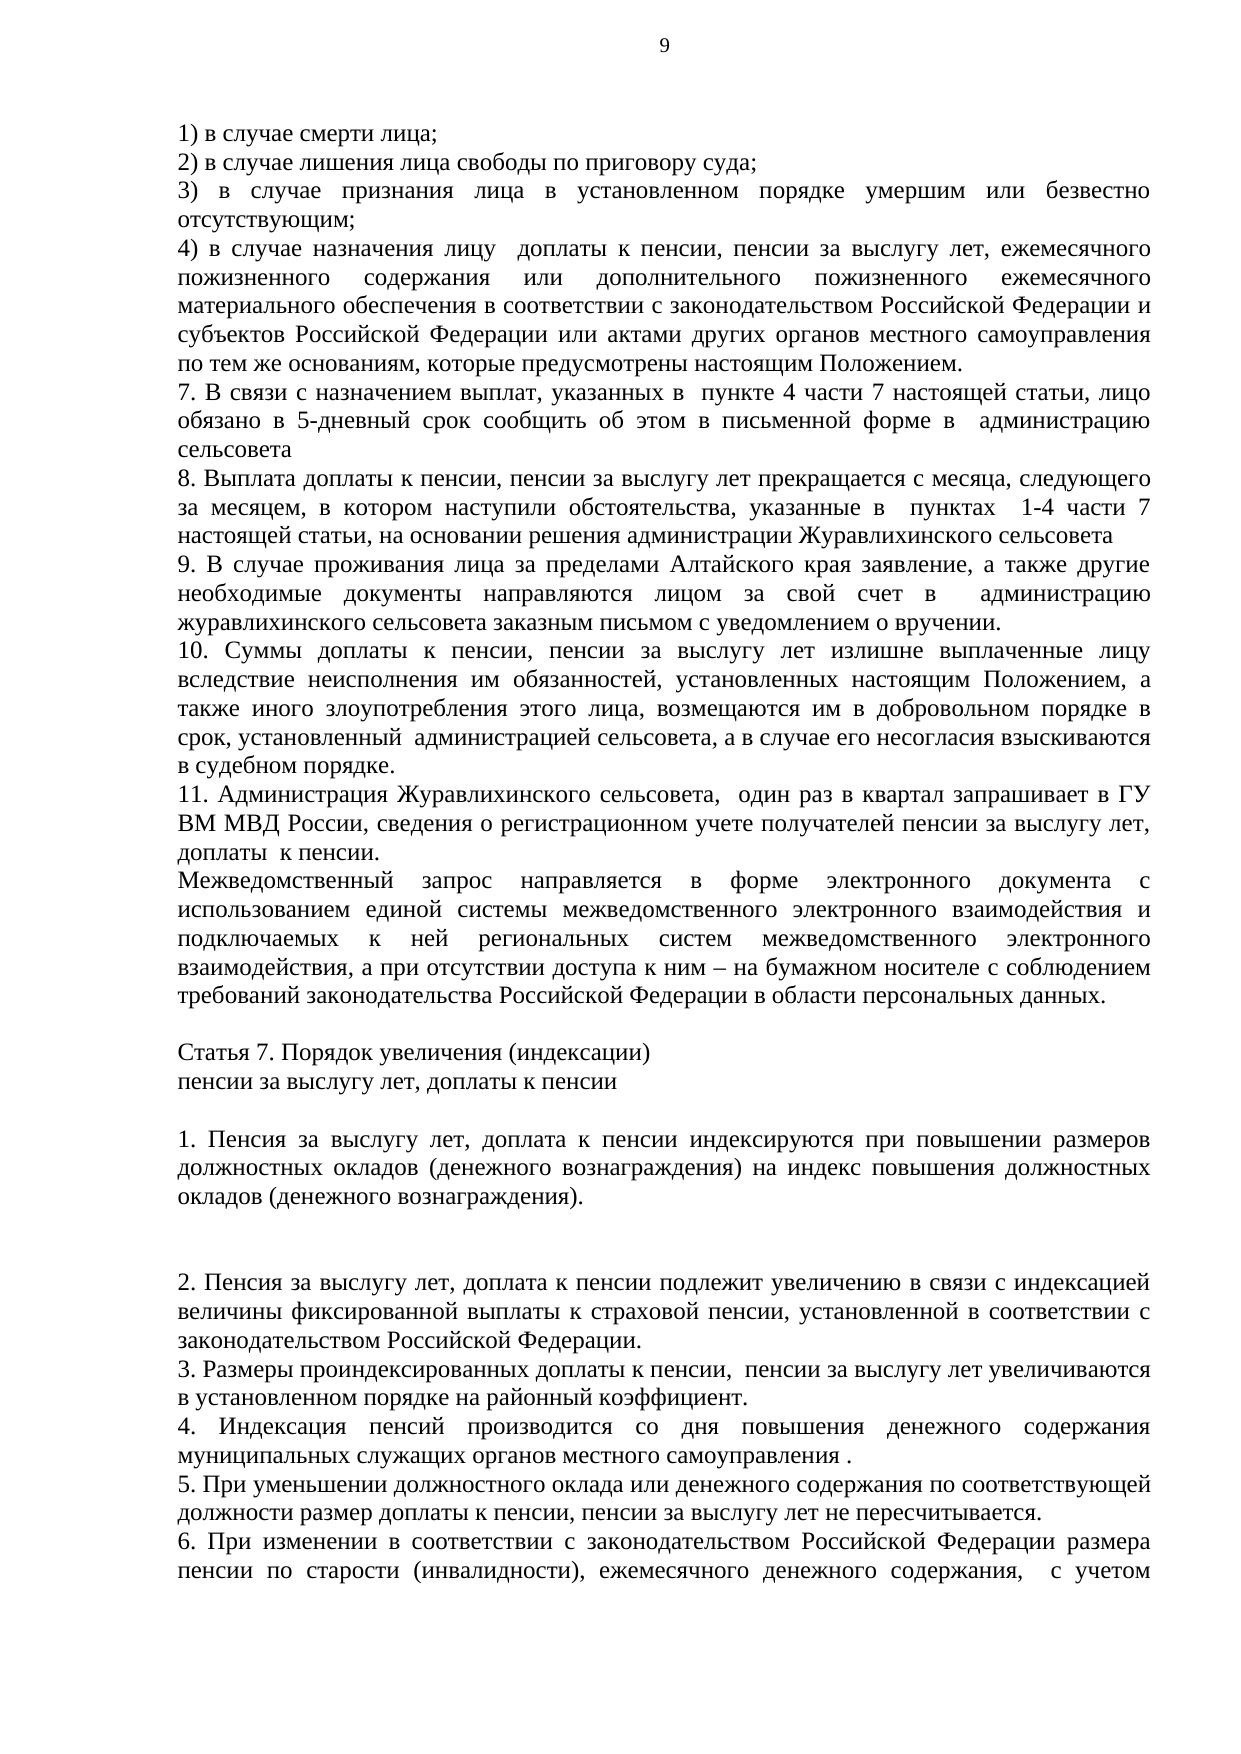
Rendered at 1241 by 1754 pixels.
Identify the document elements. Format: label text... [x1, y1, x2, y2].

text 5. При уменьшении должностного оклада или денежного содержания по соответствующей должности размер доплаты к пенсии, пенсии за выслугу лет не пересчитывается. [177, 1469, 1152, 1526]
text 3. Размеры проиндексированных доплаты к пенсии, пенсии за выслугу лет увеличиваются в установленном порядке на районный коэффициент. [177, 1354, 1152, 1411]
text 2) в случае лишения лица свободы по приговору суда; [177, 147, 1152, 176]
text 10. Суммы доплаты к пенсии, пенсии за выслугу лет излишне выплаченные лицу вследствие неисполнения им обязанностей, установленных настоящим Положением, а также иного злоупотребления этого лица, возмещаются им в добровольном порядке в срок, установленный администрацией сельсовета, а в случае его несогласия взыскиваются в судебном порядке. [177, 636, 1152, 779]
text 4) в случае назначения лицу доплаты к пенсии, пенсии за выслугу лет, ежемесячного пожизненного содержания или дополнительного пожизненного ежемесячного материального обеспечения в соответствии с законодательством Российской Федерации и субъектов Российской Федерации или актами других органов местного самоуправления по тем же основаниям, которые предусмотрены настоящим Положением. [177, 233, 1152, 377]
text пенсии за выслугу лет, доплаты к пенсии [177, 1066, 1152, 1095]
text Межведомственный запрос направляется в форме электронного документа с использованием единой системы межведомственного электронного взаимодействия и подключаемых к ней региональных систем межведомственного электронного взаимодействия, а при отсутствии доступа к ним – на бумажном носителе с соблюдением требований законодательства Российской Федерации в области персональных данных. [177, 866, 1152, 1009]
text 3) в случае признания лица в установленном порядке умершим или безвестно отсутствующим; [177, 176, 1152, 233]
text 11. Администрация Журавлихинского сельсовета, один раз в квартал запрашивает в ГУ ВМ МВД России, сведения о регистрационном учете получателей пенсии за выслугу лет, доплаты к пенсии. [177, 779, 1152, 866]
text 1) в случае смерти лица; [177, 118, 1152, 147]
text 2. Пенсия за выслугу лет, доплата к пенсии подлежит увеличению в связи с индексацией величины фиксированной выплаты к страховой пенсии, установленной в соответствии с законодательством Российской Федерации. [177, 1267, 1152, 1354]
text 7. В связи с назначением выплат, указанных в пункте 4 части 7 настоящей статьи, лицо обязано в 5-дневный срок сообщить об этом в письменной форме в администрацию сельсовета [177, 377, 1152, 463]
text 4. Индексация пенсий производится со дня повышения денежного содержания муниципальных служащих органов местного самоуправления . [177, 1411, 1152, 1469]
text 1. Пенсия за выслугу лет, доплата к пенсии индексируются при повышении размеров должностных окладов (денежного вознаграждения) на индекс повышения должностных окладов (денежного вознаграждения). [177, 1124, 1152, 1210]
text 9. В случае проживания лица за пределами Алтайского края заявление, а также другие необходимые документы направляются лицом за свой счет в администрацию журавлихинского сельсовета заказным письмом с уведомлением о вручении. [177, 549, 1152, 636]
text Статья 7. Порядок увеличения (индексации) [177, 1037, 1152, 1066]
text 8. Выплата доплаты к пенсии, пенсии за выслугу лет прекращается с месяца, следующего за месяцем, в котором наступили обстоятельства, указанные в пунктах 1-4 части 7 настоящей статьи, на основании решения администрации Журавлихинского сельсовета [177, 463, 1152, 549]
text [177, 1526, 1152, 1584]
